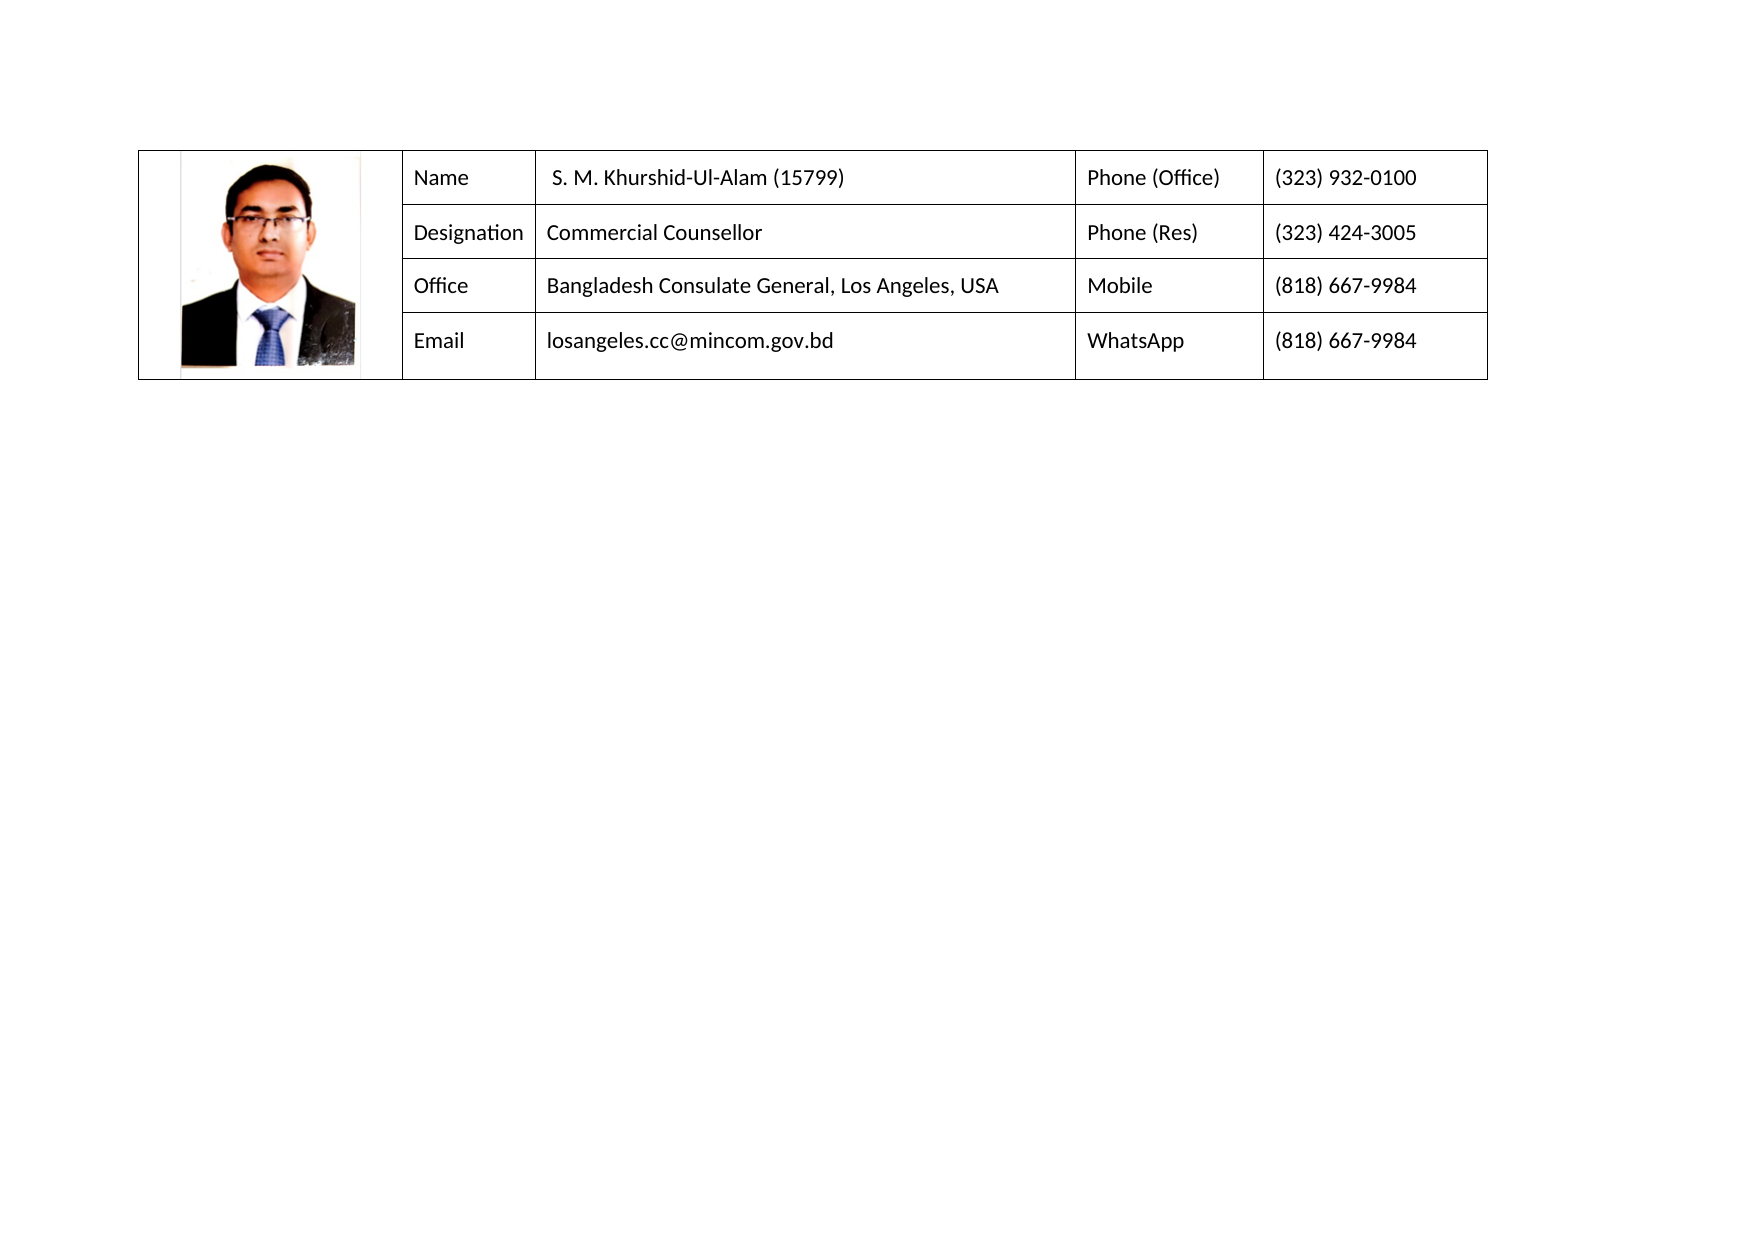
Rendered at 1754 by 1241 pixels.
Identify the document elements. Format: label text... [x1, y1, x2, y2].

table_cell Office [403, 259, 535, 312]
table_cell (818) 667-9984 [1264, 259, 1487, 312]
table_cell losangeles.cc@mincom.gov.bd [536, 313, 1075, 379]
table_header [139, 151, 180, 379]
table_header Phone (Office) [1076, 151, 1263, 204]
table_cell Email [403, 313, 535, 379]
table_cell Commercial Counsellor [536, 205, 1075, 258]
table_header [362, 151, 402, 379]
table_header (323) 932-0100 [1264, 151, 1487, 204]
table_header Name [403, 151, 535, 204]
table_cell WhatsApp [1076, 313, 1263, 379]
table_cell Phone (Res) [1076, 205, 1263, 258]
picture [180, 151, 362, 379]
table_cell Designation [403, 205, 535, 258]
table_cell (323) 424-3005 [1264, 205, 1487, 258]
table_cell Mobile [1076, 259, 1263, 312]
table_cell Bangladesh Consulate General, Los Angeles, USA [536, 259, 1075, 312]
table_header S. M. Khurshid-Ul-Alam (15799) [536, 151, 1075, 204]
table_cell (818) 667-9984 [1264, 313, 1487, 379]
